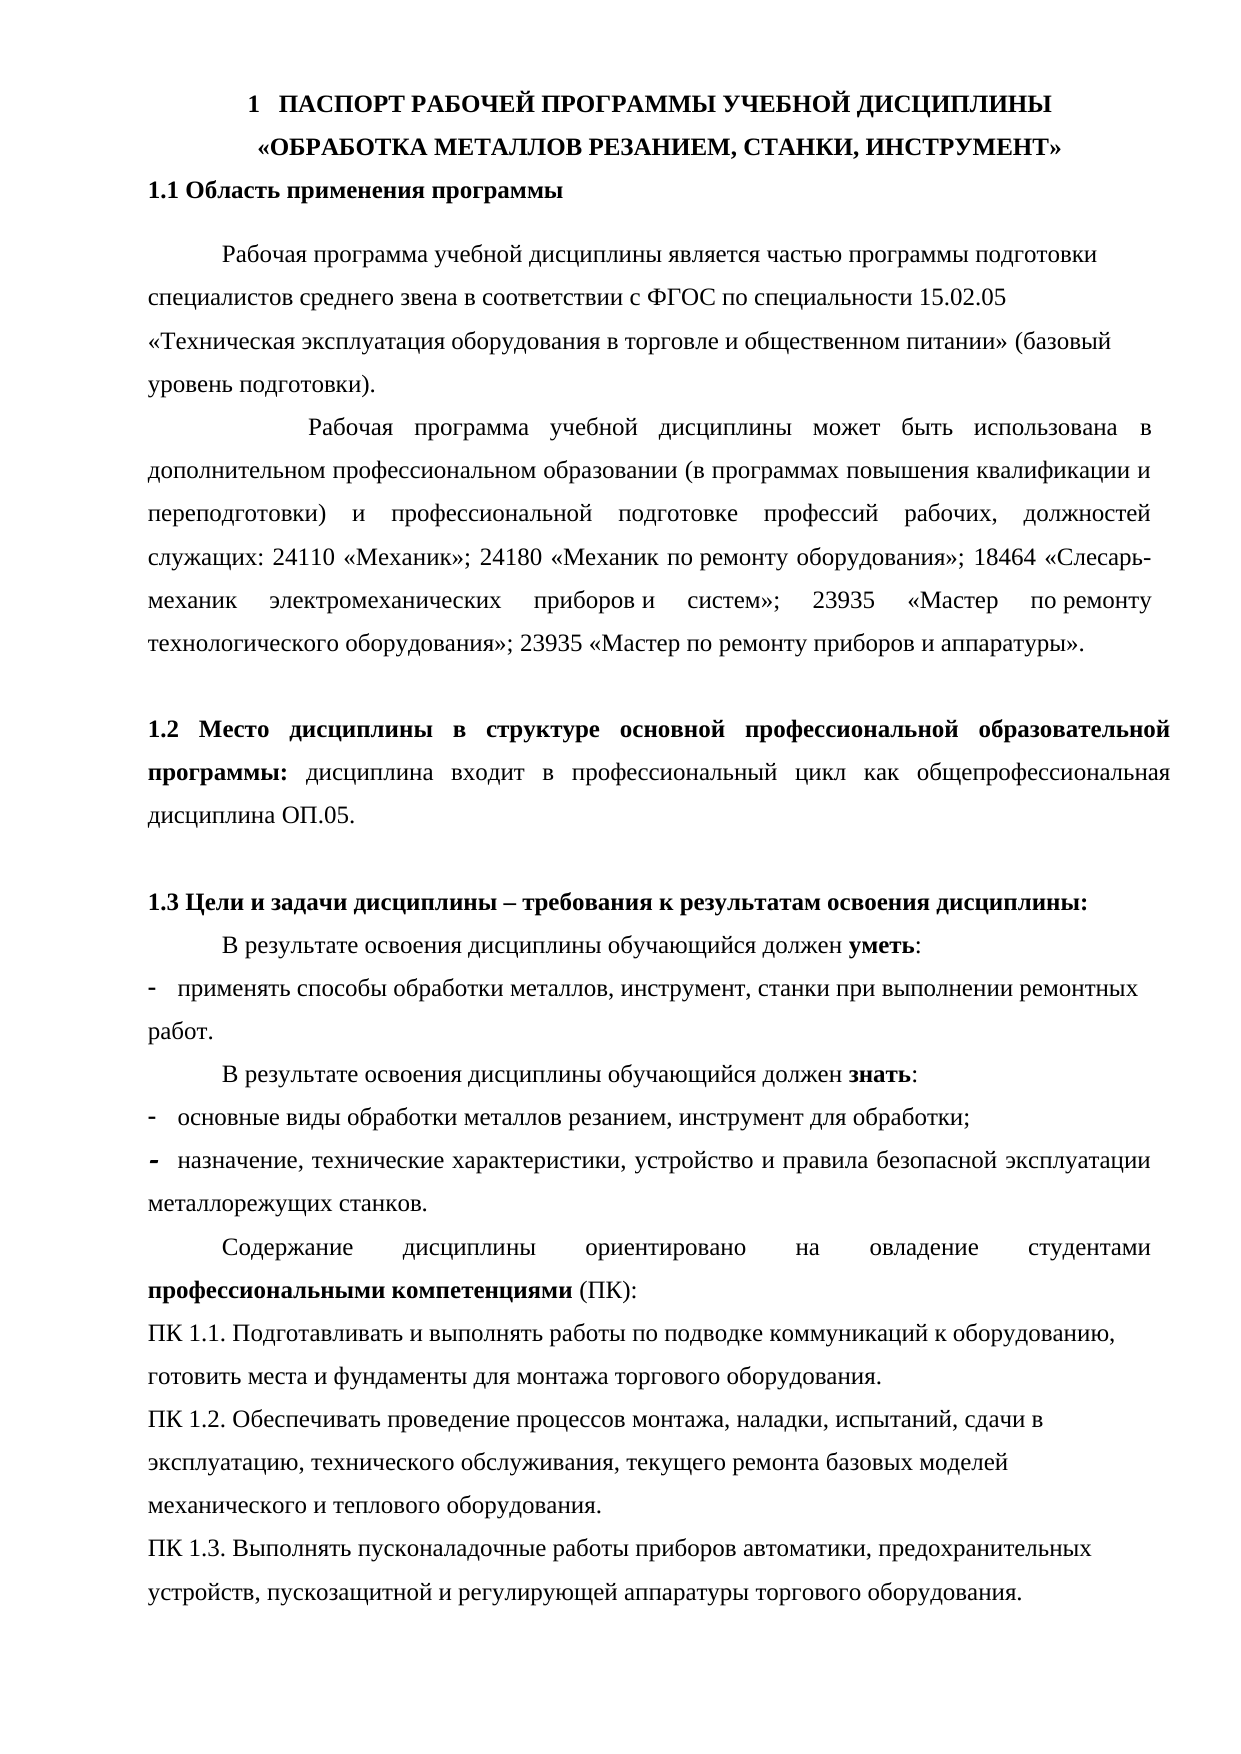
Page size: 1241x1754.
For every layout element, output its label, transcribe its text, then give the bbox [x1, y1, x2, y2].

text 1 паспорт рабочей ПРОГРАММЫ УЧЕБНОЙ ДИСЦИПЛИНЫ [148, 89, 1152, 117]
text В результате освоения дисциплины обучающийся должен уметь: [148, 930, 1152, 958]
text ПК 1.3. Выполнять пусконаладочные работы приборов автоматики, предохранительных устройств, пускозащитной и регулирующей аппаратуры торгового оборудования. [148, 1533, 1152, 1605]
text «Обработка металлов резанием, станки, инструмент» [148, 132, 1171, 161]
list применять способы обработки металлов, инструмент, станки при выполнении ремонтных работ. [148, 973, 1152, 1045]
text В результате освоения дисциплины обучающийся должен знать: [148, 1059, 1152, 1088]
list основные виды обработки металлов резанием, инструмент для обработки; [148, 1102, 1152, 1131]
list Содержание дисциплины ориентировано на овладение студентами профессиональными компетенциями (ПК): [148, 1232, 1152, 1303]
text 1.1 Область применения программы [148, 175, 1171, 204]
list назначение, технические характеристики, устройство и правила безопасной эксплуатации металлорежущих станков. [148, 1145, 1152, 1217]
text Рабочая программа учебной дисциплины может быть использована в дополнительном профессиональном образовании (в программах повышения квалификации и переподготовки) и профессиональной подготовке профессий рабочих, должностей служащих: 24110 «Механик»; 24180 «Механик по ремонту оборудования»; 18464 «Слесарь-механик электромеханических приборов и систем»; 23935 «Мастер по ремонту технологического оборудования»; 23935 «Мастер по ремонту приборов и аппаратуры». [148, 412, 1152, 657]
text 1.3 Цели и задачи дисциплины – требования к результатам освоения дисциплины: [148, 887, 1152, 915]
text 1.2 Место дисциплины в структуре основной профессиональной образовательной программы: дисциплина входит в профессиональный цикл как общепрофессиональная дисциплина ОП.05. [148, 714, 1171, 829]
subtitle Рабочая программа учебной дисциплины является частью программы подготовки специалистов среднего звена в соответствии с ФГОС по специальности 15.02.05 «Техническая эксплуатация оборудования в торговле и общественном питании» (базовый уровень подготовки). [148, 239, 1152, 398]
text ПК 1.2. Обеспечивать проведение процессов монтажа, наладки, испытаний, сдачи в эксплуатацию, технического обслуживания, текущего ремонта базовых моделей механического и теплового оборудования. [148, 1404, 1152, 1519]
text ПК 1.1. Подготавливать и выполнять работы по подводке коммуникаций к оборудованию, готовить места и фундаменты для монтажа торгового оборудования. [148, 1318, 1152, 1390]
